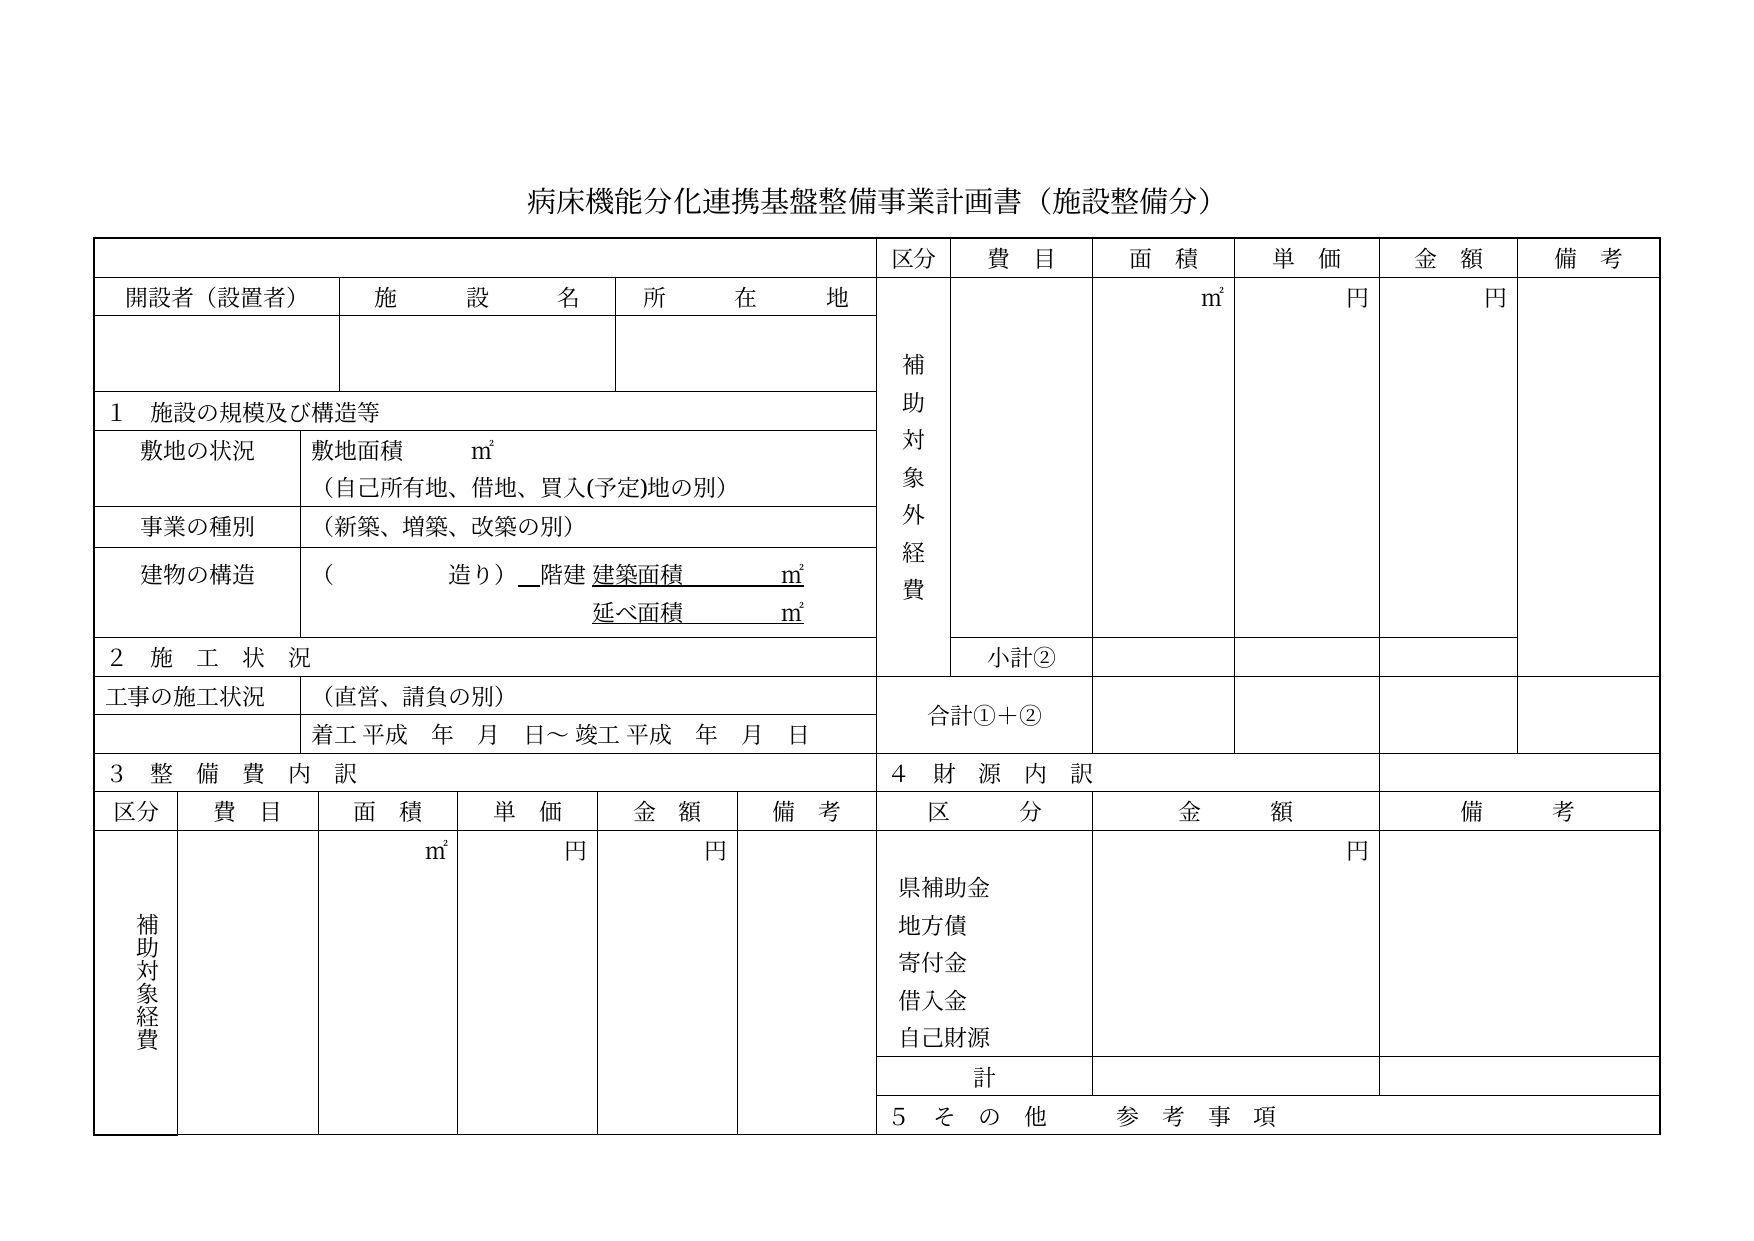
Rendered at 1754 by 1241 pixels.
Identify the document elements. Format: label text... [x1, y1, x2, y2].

table_cell [1235, 677, 1379, 753]
table_header 費 目 [951, 239, 1092, 277]
table_cell [1093, 1057, 1379, 1095]
table_cell [1380, 638, 1517, 676]
table_cell 敷地の状況 [95, 431, 300, 506]
table_cell 開設者（設置者） [95, 278, 339, 315]
table_cell [340, 316, 615, 391]
table_cell １ 施設の規模及び構造等 [95, 392, 876, 430]
table_cell [1093, 677, 1234, 753]
table_cell [1380, 754, 1659, 791]
table_cell 備 考 [738, 792, 876, 830]
table_cell [1380, 831, 1659, 1056]
table_cell 合計①＋② [877, 677, 1092, 753]
table_header 単 価 [1235, 239, 1379, 277]
table_cell （直営、請負の別） [301, 677, 876, 714]
table_cell 金 額 [598, 792, 737, 830]
table_cell 単 価 [458, 792, 597, 830]
table_cell [1380, 677, 1517, 753]
table_cell ㎡ [1093, 278, 1234, 637]
table_cell 備 考 [1380, 792, 1659, 830]
table_cell 着工 平成 年 月 日～ 竣工 平成 年 月 日 [301, 715, 876, 753]
table_header 備 考 [1518, 239, 1659, 277]
table_cell 円 [1093, 831, 1379, 1056]
table_cell [95, 316, 339, 391]
table_cell 敷地面積 ㎡ （自己所有地、借地、買入(予定)地の別） [301, 431, 876, 506]
table_cell 計 [877, 1057, 1092, 1095]
table_cell 工事の施工状況 [95, 677, 300, 714]
table_cell 建物の構造 [95, 548, 300, 637]
table_cell 円 [1235, 278, 1379, 637]
table_cell 事業の種別 [95, 507, 300, 547]
table_cell ㎡ [319, 831, 457, 1134]
table_cell 面 積 [319, 792, 457, 830]
table_header 区分 [877, 239, 950, 277]
table_cell [178, 831, 318, 1134]
table_cell ４ 財 源 内 訳 [877, 754, 1379, 791]
table_header [95, 239, 876, 277]
table_cell 区分 [95, 792, 177, 830]
table_cell [951, 278, 1092, 637]
table_cell [95, 715, 300, 753]
table_header 金 額 [1380, 239, 1517, 277]
table_cell （新築、増築、改築の別） [301, 507, 876, 547]
table_cell ３ 整 備 費 内 訳 [95, 754, 876, 791]
table_cell 補助対象経費 [95, 831, 177, 1134]
table_cell 県補助金 地方債 寄付金 借入金 自己財源 [877, 831, 1092, 1056]
table_cell 円 [598, 831, 737, 1134]
table_cell 円 [1380, 278, 1517, 637]
table_cell ５ そ の 他 参 考 事 項 [877, 1096, 1659, 1134]
table_cell [616, 316, 876, 391]
table_cell 金 額 [1093, 792, 1379, 830]
table_cell 区 分 [877, 792, 1092, 830]
table_cell 費 目 [178, 792, 318, 830]
text 病床機能分化連携基盤整備事業計画書（施設整備分） [177, 162, 1577, 237]
table_cell 施 設 名 [340, 278, 615, 315]
table_cell [1380, 1057, 1659, 1095]
table_cell 小計② [951, 638, 1092, 676]
table_cell [1518, 677, 1659, 753]
table_cell [738, 831, 876, 1134]
table_cell （ 造り） 階建 建築面積 ㎡ 延べ面積 ㎡ [301, 548, 876, 637]
table_cell [1093, 638, 1234, 676]
table_cell 補 助 対 象 外 経 費 [877, 278, 950, 676]
table_cell [1518, 278, 1659, 676]
table_header 面 積 [1093, 239, 1234, 277]
table_cell [1235, 638, 1379, 676]
table_cell 円 [458, 831, 597, 1134]
table_cell 所 在 地 [616, 278, 876, 315]
table_cell ２ 施 工 状 況 [95, 638, 876, 676]
